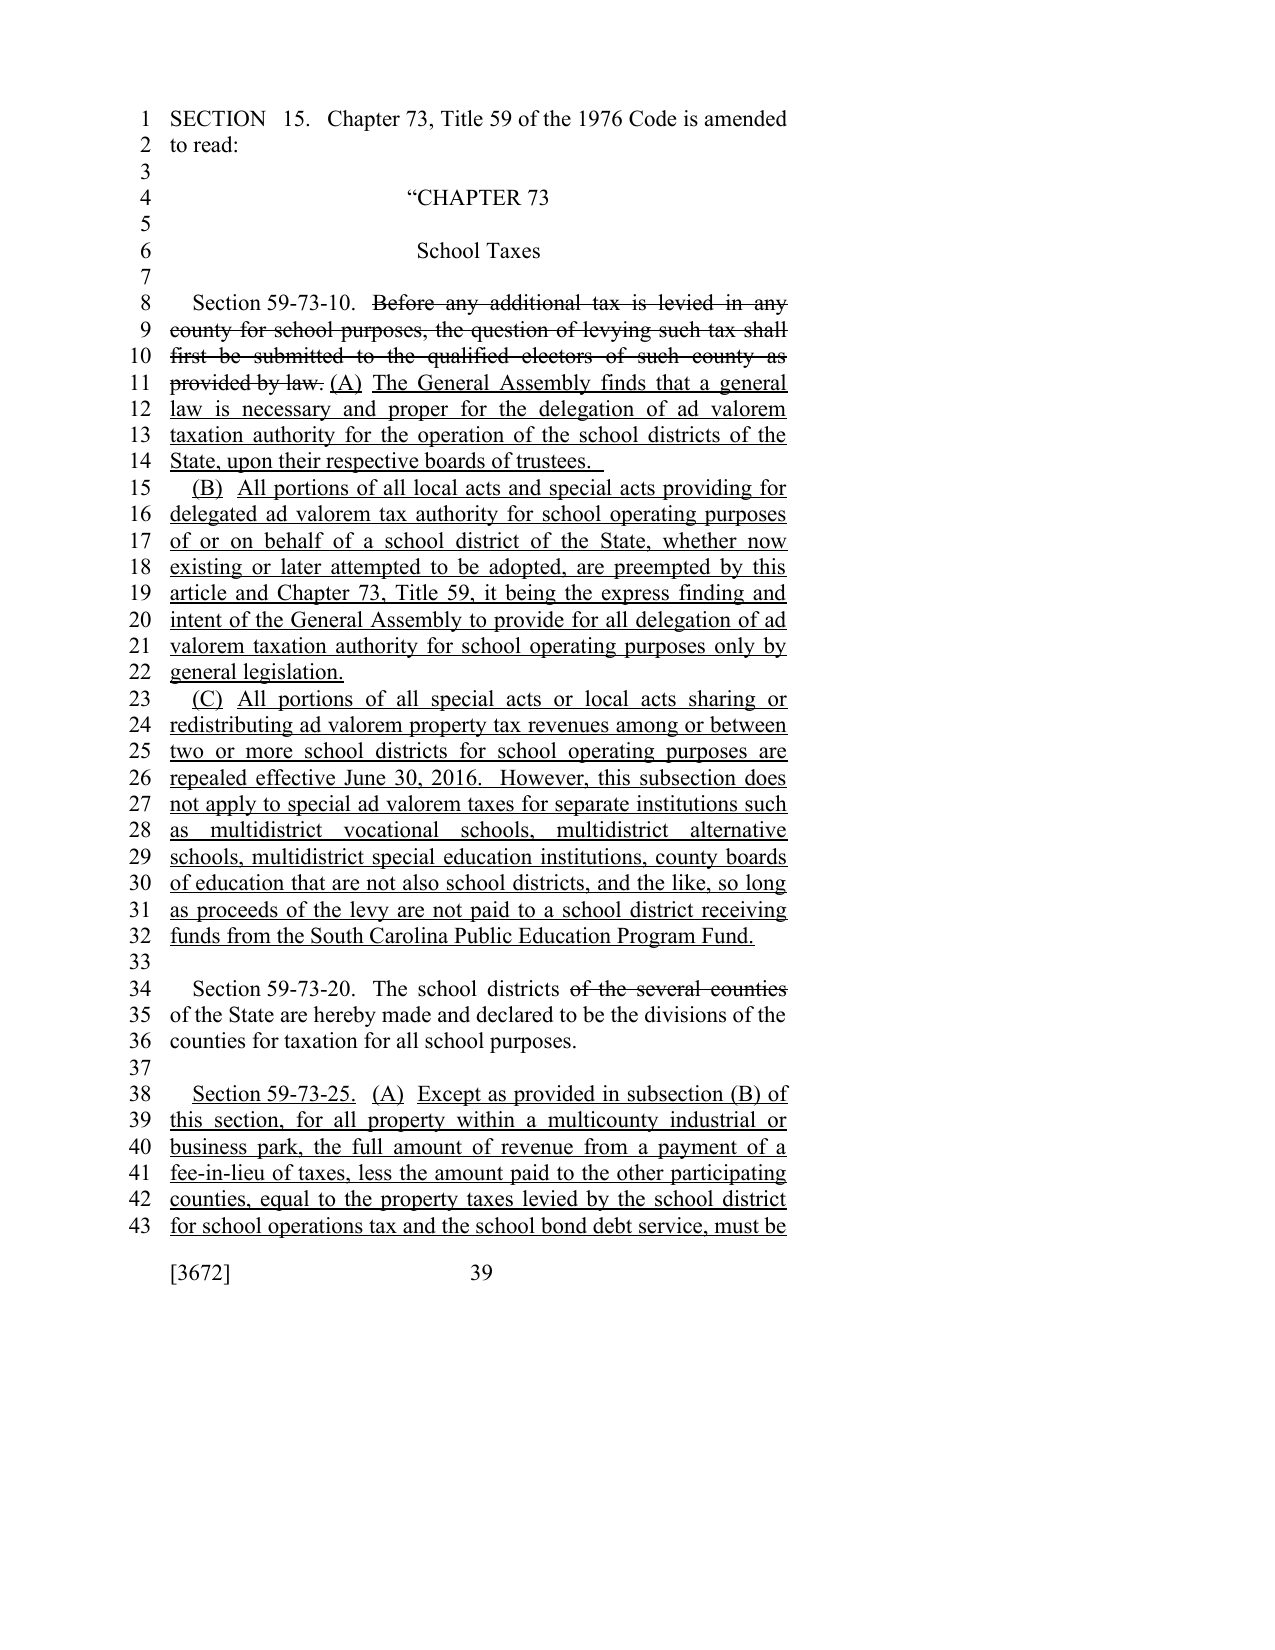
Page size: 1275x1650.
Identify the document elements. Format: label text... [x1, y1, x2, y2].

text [169, 1209, 787, 1235]
text SECTION 15. Chapter 73, Title 59 of the 1976 Code is amended to read: [169, 105, 787, 158]
text (B) All portions of all local acts and special acts providing for delegated ad valorem tax authority for school operating purposes of or on behalf of a school district of the State, whether now existing or later attempted to be adopted, are preempted by this article and Chapter 73, Title 59, it being the express finding and intent of the General Assembly to provide for all delegation of ad valorem taxation authority for school operating purposes only by general legislation. [169, 474, 787, 523]
text Section 59-73-10. Before any additional tax is levied in any county for school purposes, the question of levying such tax shall first be submitted to the qualified electors of such county as provided by law. (A) The General Assembly finds that a general law is necessary and proper for the delegation of ad valorem taxation authority for the operation of the school districts of the State, upon their respective boards of trustees. [169, 357, 787, 418]
text School Taxes [169, 237, 787, 263]
text Section 59-73-20. The school districts of the several counties of the State are hereby made and declared to be the divisions of the counties for taxation for all school purposes. [169, 975, 787, 1054]
text “CHAPTER 73 [169, 184, 787, 210]
